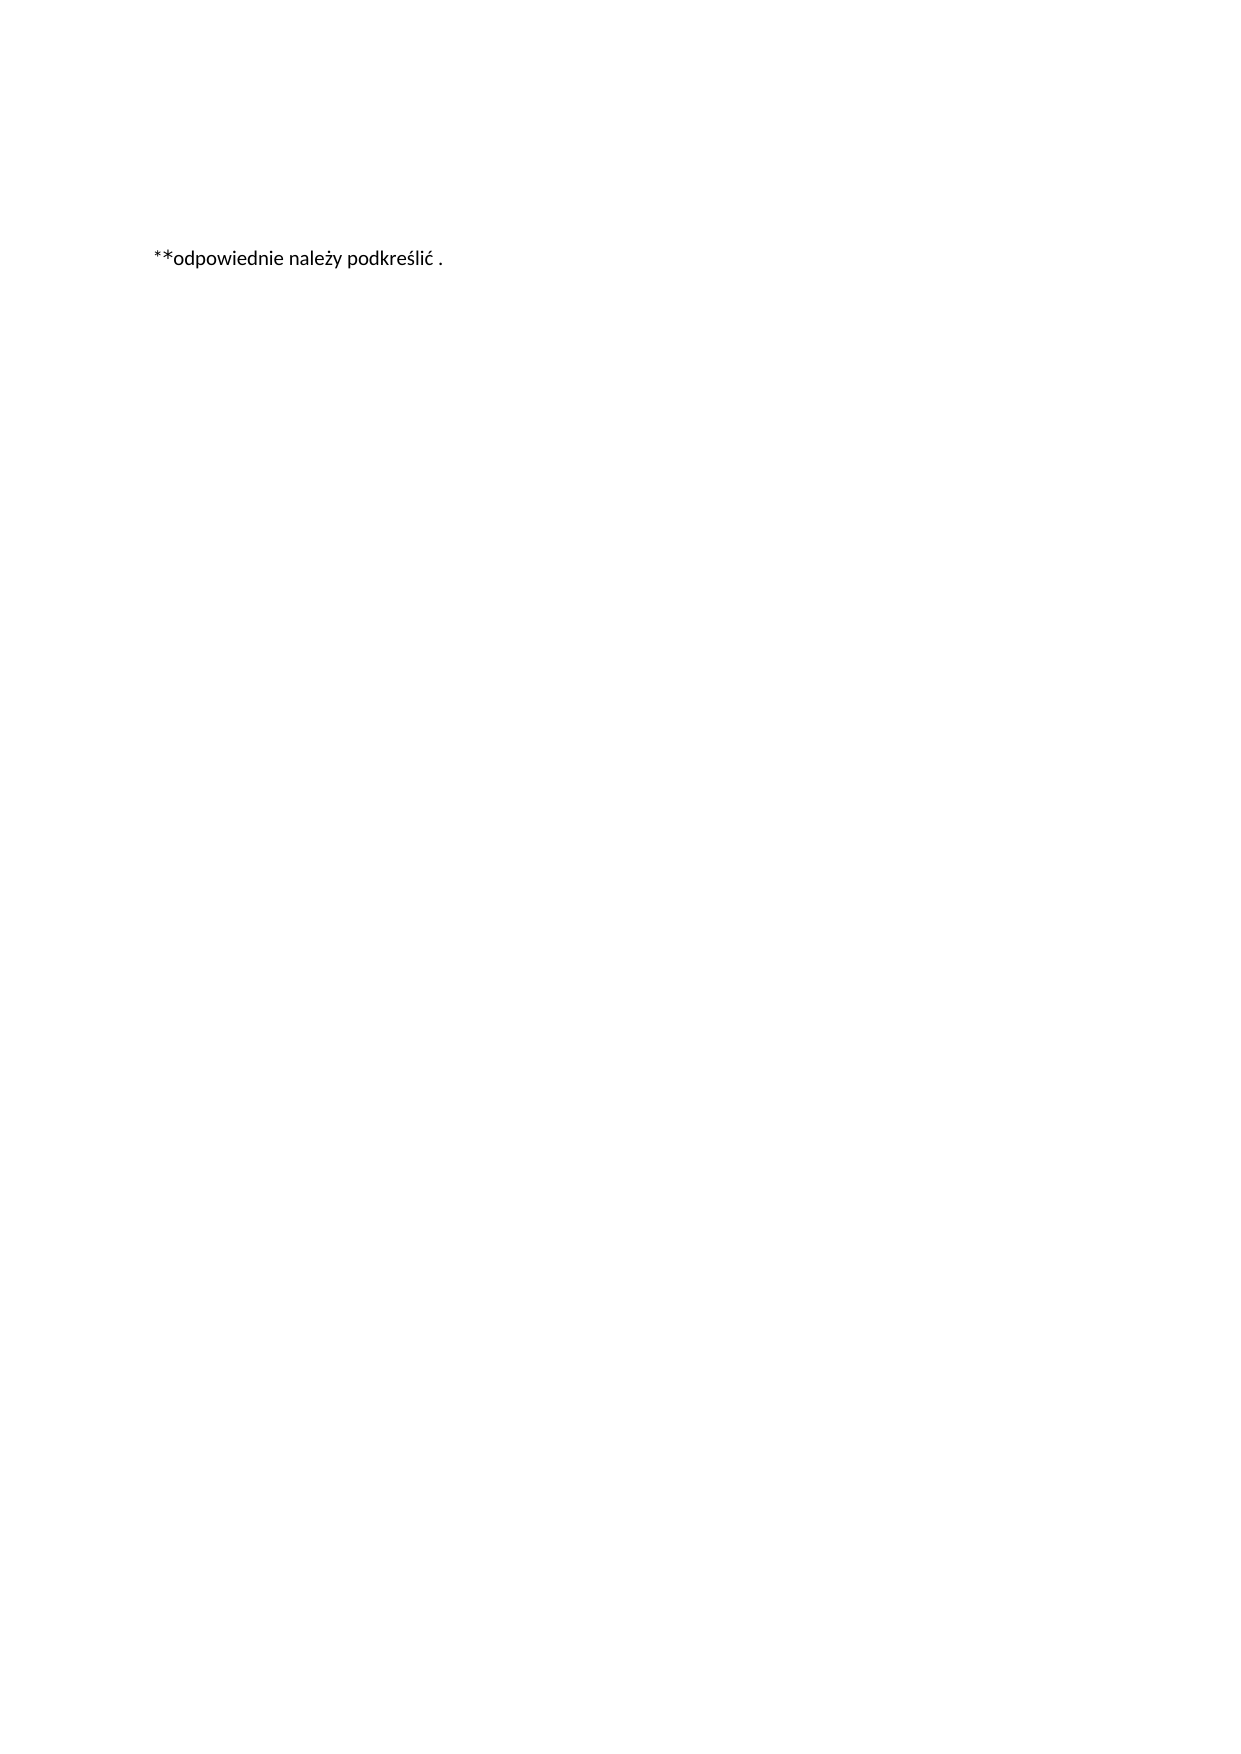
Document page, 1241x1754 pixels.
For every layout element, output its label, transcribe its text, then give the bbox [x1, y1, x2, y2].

text **odpowiednie należy podkreślić . [148, 245, 1093, 271]
